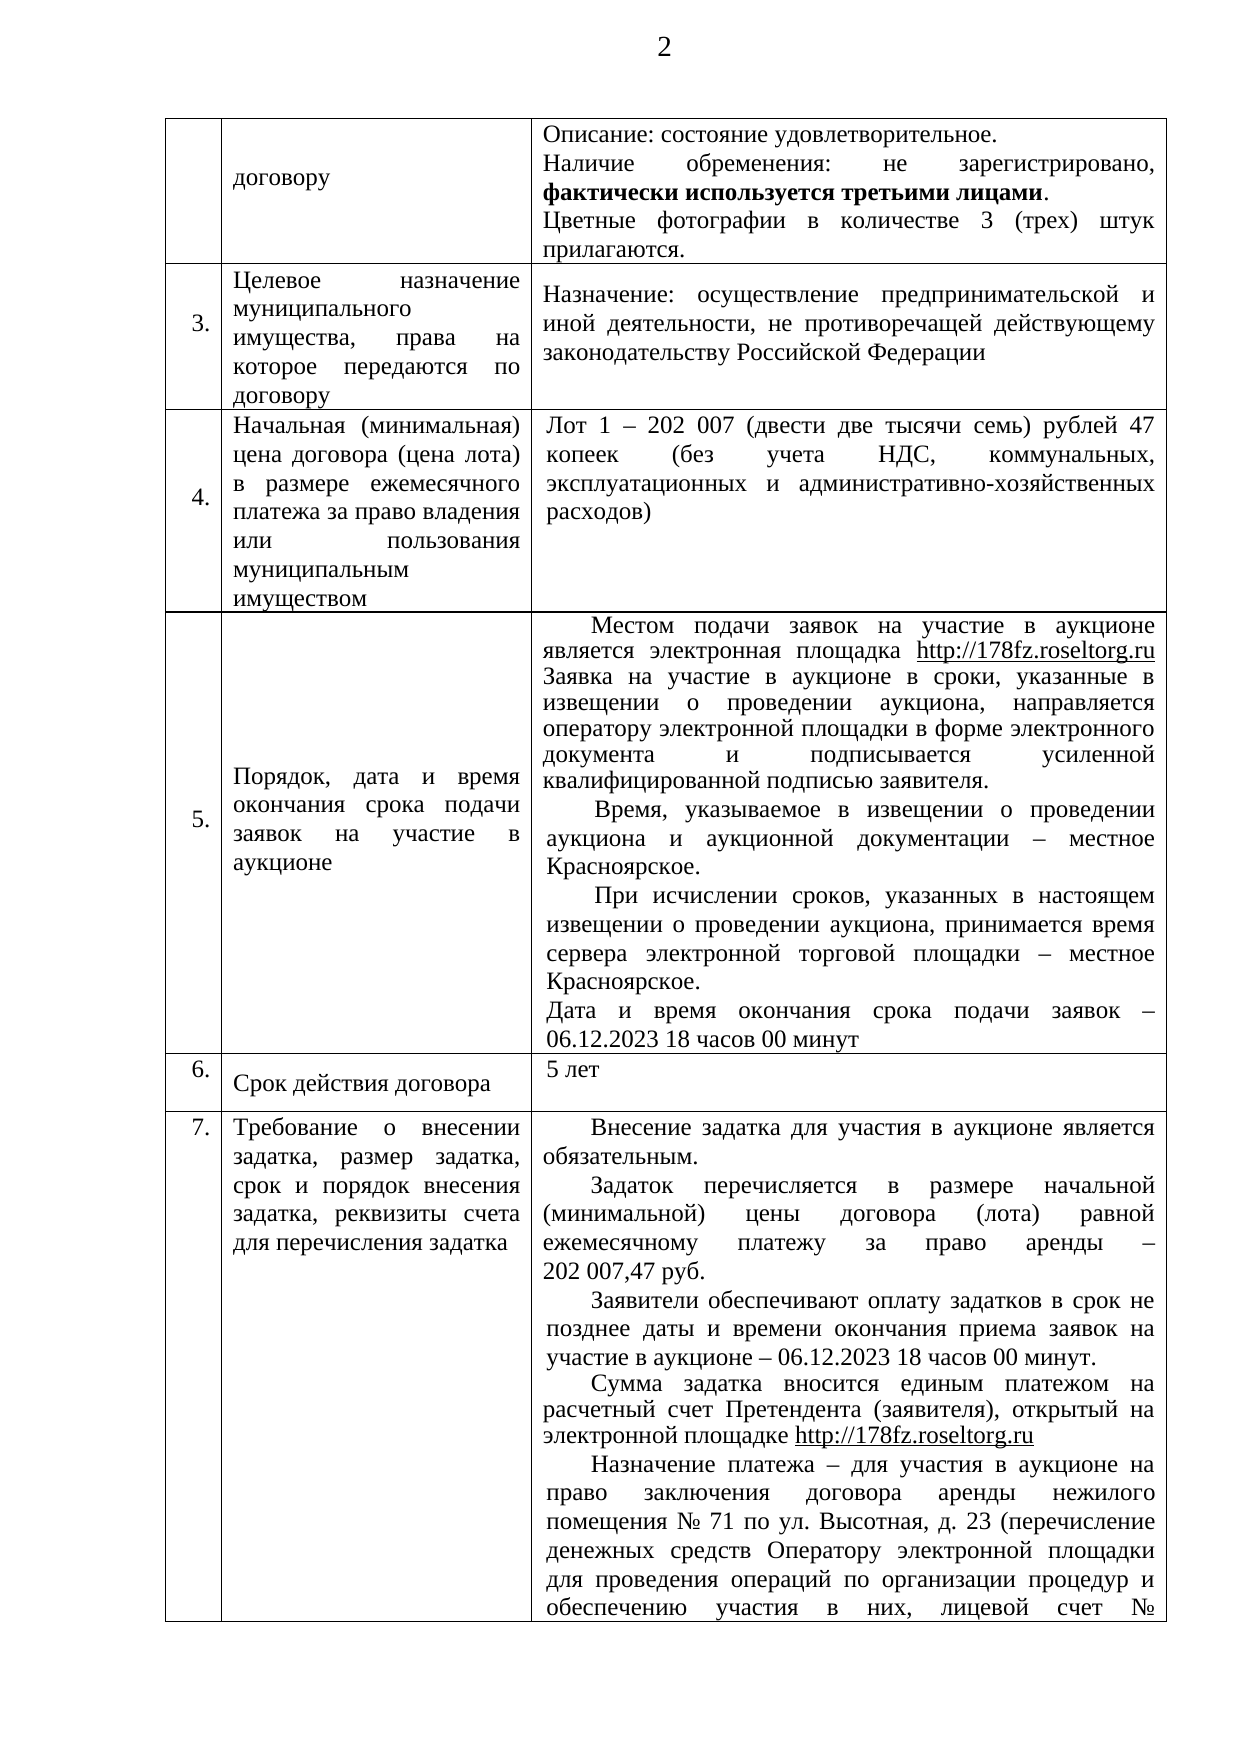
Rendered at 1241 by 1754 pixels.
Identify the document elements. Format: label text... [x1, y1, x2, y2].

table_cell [532, 1112, 1166, 1621]
table_cell Порядок, дата и время окончания срока подачи заявок на участие в аукционе [222, 613, 531, 1053]
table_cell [222, 1112, 531, 1621]
table_cell [166, 264, 221, 409]
table_cell Начальная (минимальная) цена договора (цена лота) в размере ежемесячного платежа за право владения или пользования муниципальным имуществом [222, 410, 531, 611]
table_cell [222, 119, 531, 263]
table_cell Местом подачи заявок на участие в аукционе является электронная площадка http://178fz.roseltorg.ru Заявка на участие в аукционе в сроки, указанные в извещении о проведении аукциона, направляется оператору электронной площадки в форме электронного документа и подписывается усиленной квалифицированной подписью заявителя. Время, указываемое в извещении о проведении аукциона и аукционной документации – местное Красноярское. При исчислении сроков, указанных в настоящем извещении о проведении аукциона, принимается время сервера электронной торговой площадки – местное Красноярское. Дата и время окончания срока подачи заявок – 06.12.2023 18 часов 00 минут [532, 613, 1166, 1053]
table_cell [166, 613, 221, 1053]
table_cell [166, 119, 221, 263]
table_cell [166, 410, 221, 611]
table_cell Срок действия договора [222, 1054, 531, 1111]
table_cell Лот 1 – 202 007 (двести две тысячи семь) рублей 47 копеек (без учета НДС, коммунальных, эксплуатационных и административно-хозяйственных расходов) [532, 410, 1166, 611]
table_cell [166, 1112, 221, 1621]
table_cell [166, 1054, 221, 1111]
table_cell Целевое назначение муниципального имущества, права на которое передаются по договору [222, 264, 531, 409]
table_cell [532, 119, 1166, 263]
table_cell 5 лет [532, 1054, 1166, 1111]
table_cell Назначение: осуществление предпринимательской и иной деятельности, не противоречащей действующему законодательству Российской Федерации [532, 264, 1166, 409]
